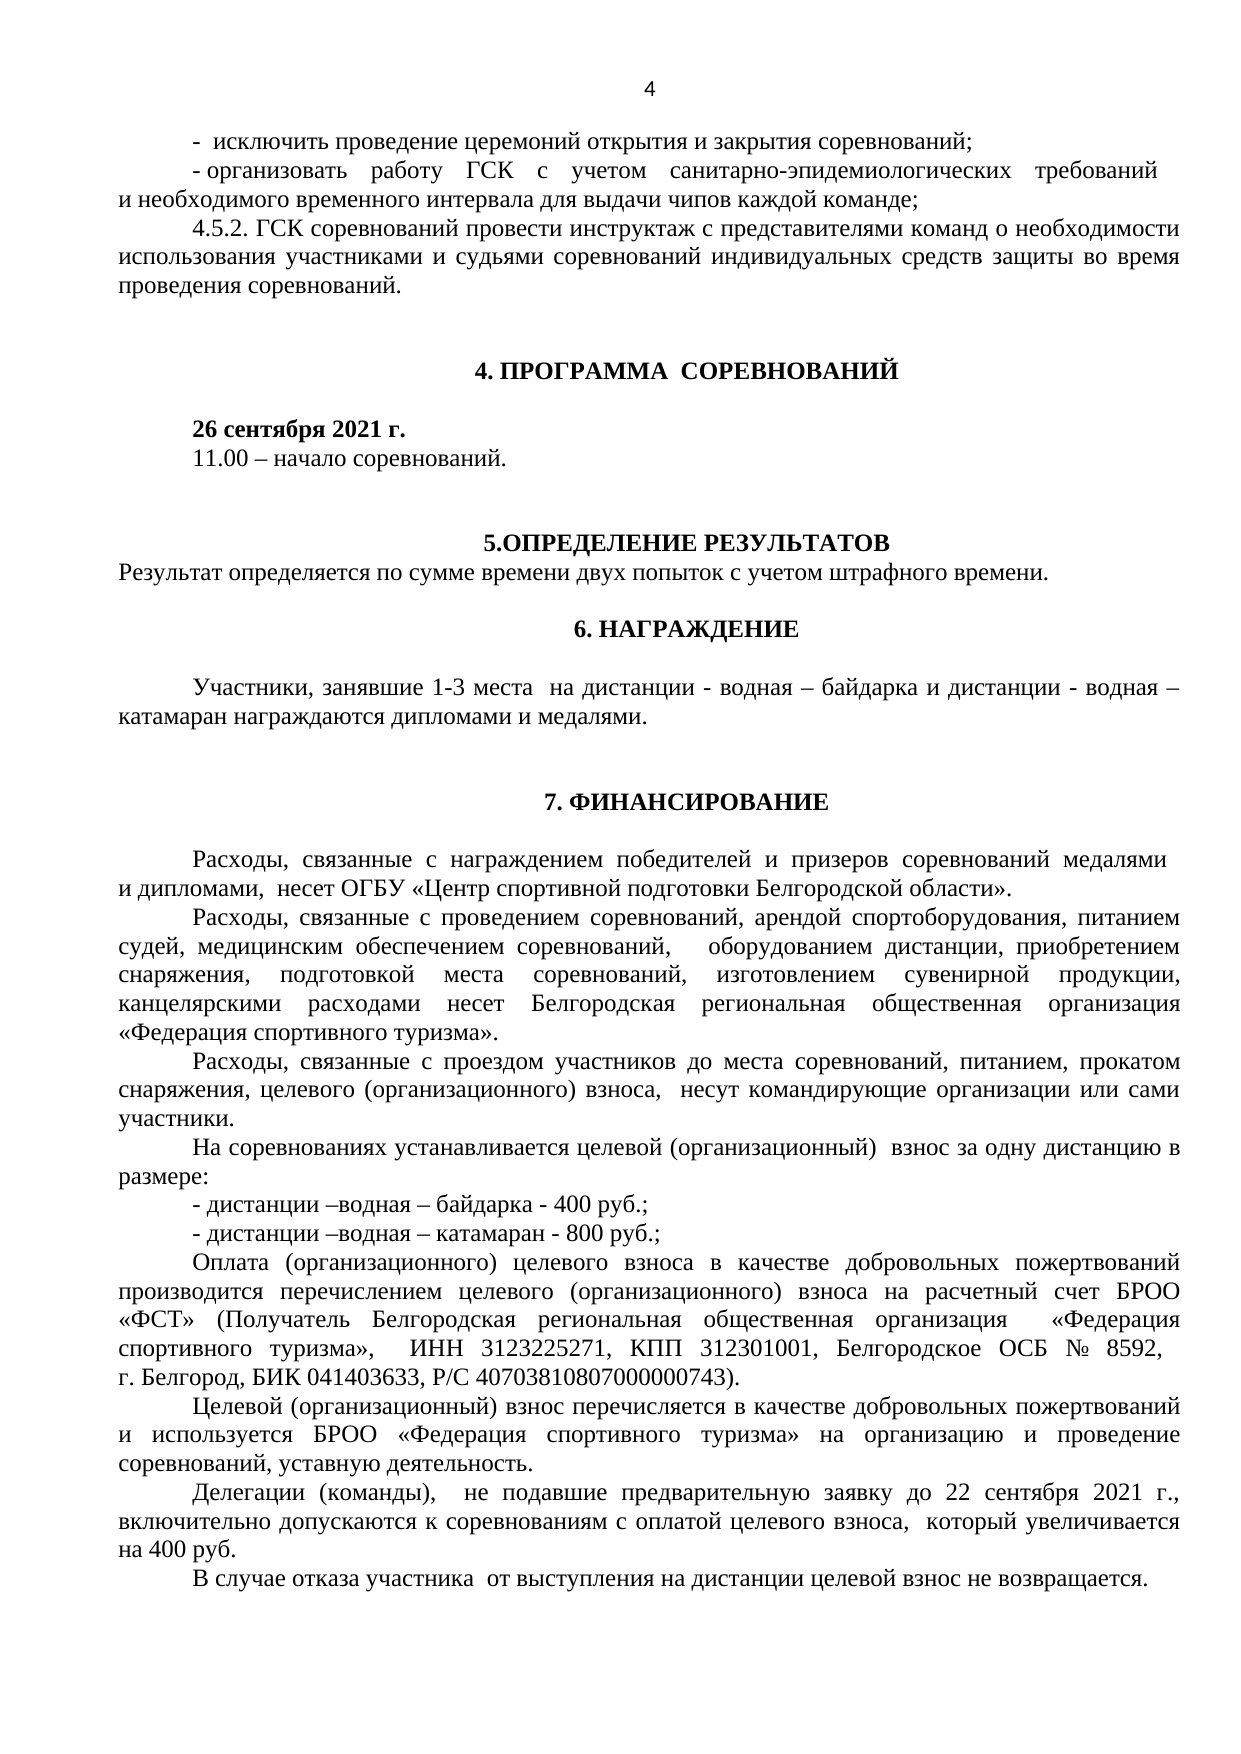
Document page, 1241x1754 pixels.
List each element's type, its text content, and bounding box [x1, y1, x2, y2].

text 4. ПРОГРАММА СОРЕВНОВАНИЙ [118, 356, 1181, 385]
text Целевой (организационный) взнос перечисляется в качестве добровольных пожертвований и используется БРОО «Федерация спортивного туризма» на организацию и проведение соревнований, уставную деятельность. [118, 1391, 1181, 1477]
text Расходы, связанные с проездом участников до места соревнований, питанием, прокатом снаряжения, целевого (организационного) взноса, несут командирующие организации или сами участники. [118, 1046, 1181, 1132]
text - дистанции –водная – катамаран - 800 руб.; [118, 1218, 1181, 1247]
text 6. НАГРАЖДЕНИЕ [118, 614, 1181, 643]
text На соревнованиях устанавливается целевой (организационный) взнос за одну дистанцию в размере: [118, 1132, 1181, 1189]
text 5.ОПРЕДЕЛЕНИЕ РЕЗУЛЬТАТОВ [118, 528, 1181, 557]
text 4.5.2. ГСК соревнований провести инструктаж с представителями команд о необходимости использования участниками и судьями соревнований индивидуальных средств защиты во время проведения соревнований. [118, 213, 1181, 299]
text 11.00 – начало соревнований. [118, 443, 1181, 471]
text - организовать работу ГСК с учетом санитарно-эпидемиологических требований и необходимого временного интервала для выдачи чипов каждой команде; [118, 155, 1181, 213]
text Оплата (организационного) целевого взноса в качестве добровольных пожертвований производится перечислением целевого (организационного) взноса на расчетный счет БРОО «ФСТ» (Получатель Белгородская региональная общественная организация «Федерация спортивного туризма», ИНН 3123225271, КПП 312301001, Белгородское ОСБ № 8592, г. Белгород, БИК 041403633, Р/С 40703810807000000743). [118, 1247, 1181, 1391]
text - исключить проведение церемоний открытия и закрытия соревнований; [118, 126, 1181, 155]
text 26 сентября 2021 г. [118, 414, 1181, 443]
text Расходы, связанные с награждением победителей и призеров соревнований медалями и дипломами, несет ОГБУ «Центр спортивной подготовки Белгородской области». [118, 844, 1181, 902]
text 7. ФИНАНСИРОВАНИЕ [118, 787, 1181, 816]
text Расходы, связанные с проведением соревнований, арендой спортоборудования, питанием судей, медицинским обеспечением соревнований, оборудованием дистанции, приобретением снаряжения, подготовкой места соревнований, изготовлением сувенирной продукции, канцелярскими расходами несет Белгородская региональная общественная организация «Федерация спортивного туризма». [118, 902, 1181, 1046]
text Делегации (команды), не подавшие предварительную заявку до 22 сентября 2021 г., включительно допускаются к соревнованиям с оплатой целевого взноса, который увеличивается на 400 руб. [118, 1477, 1181, 1563]
text Результат определяется по сумме времени двух попыток с учетом штрафного времени. [118, 557, 1181, 586]
text В случае отказа участника от выступления на дистанции целевой взнос не возвращается. [118, 1563, 1181, 1592]
text Участники, занявшие 1-3 места на дистанции - водная – байдарка и дистанции - водная – катамаран награждаются дипломами и медалями. [118, 672, 1181, 729]
text - дистанции –водная – байдарка - 400 руб.; [118, 1189, 1181, 1218]
